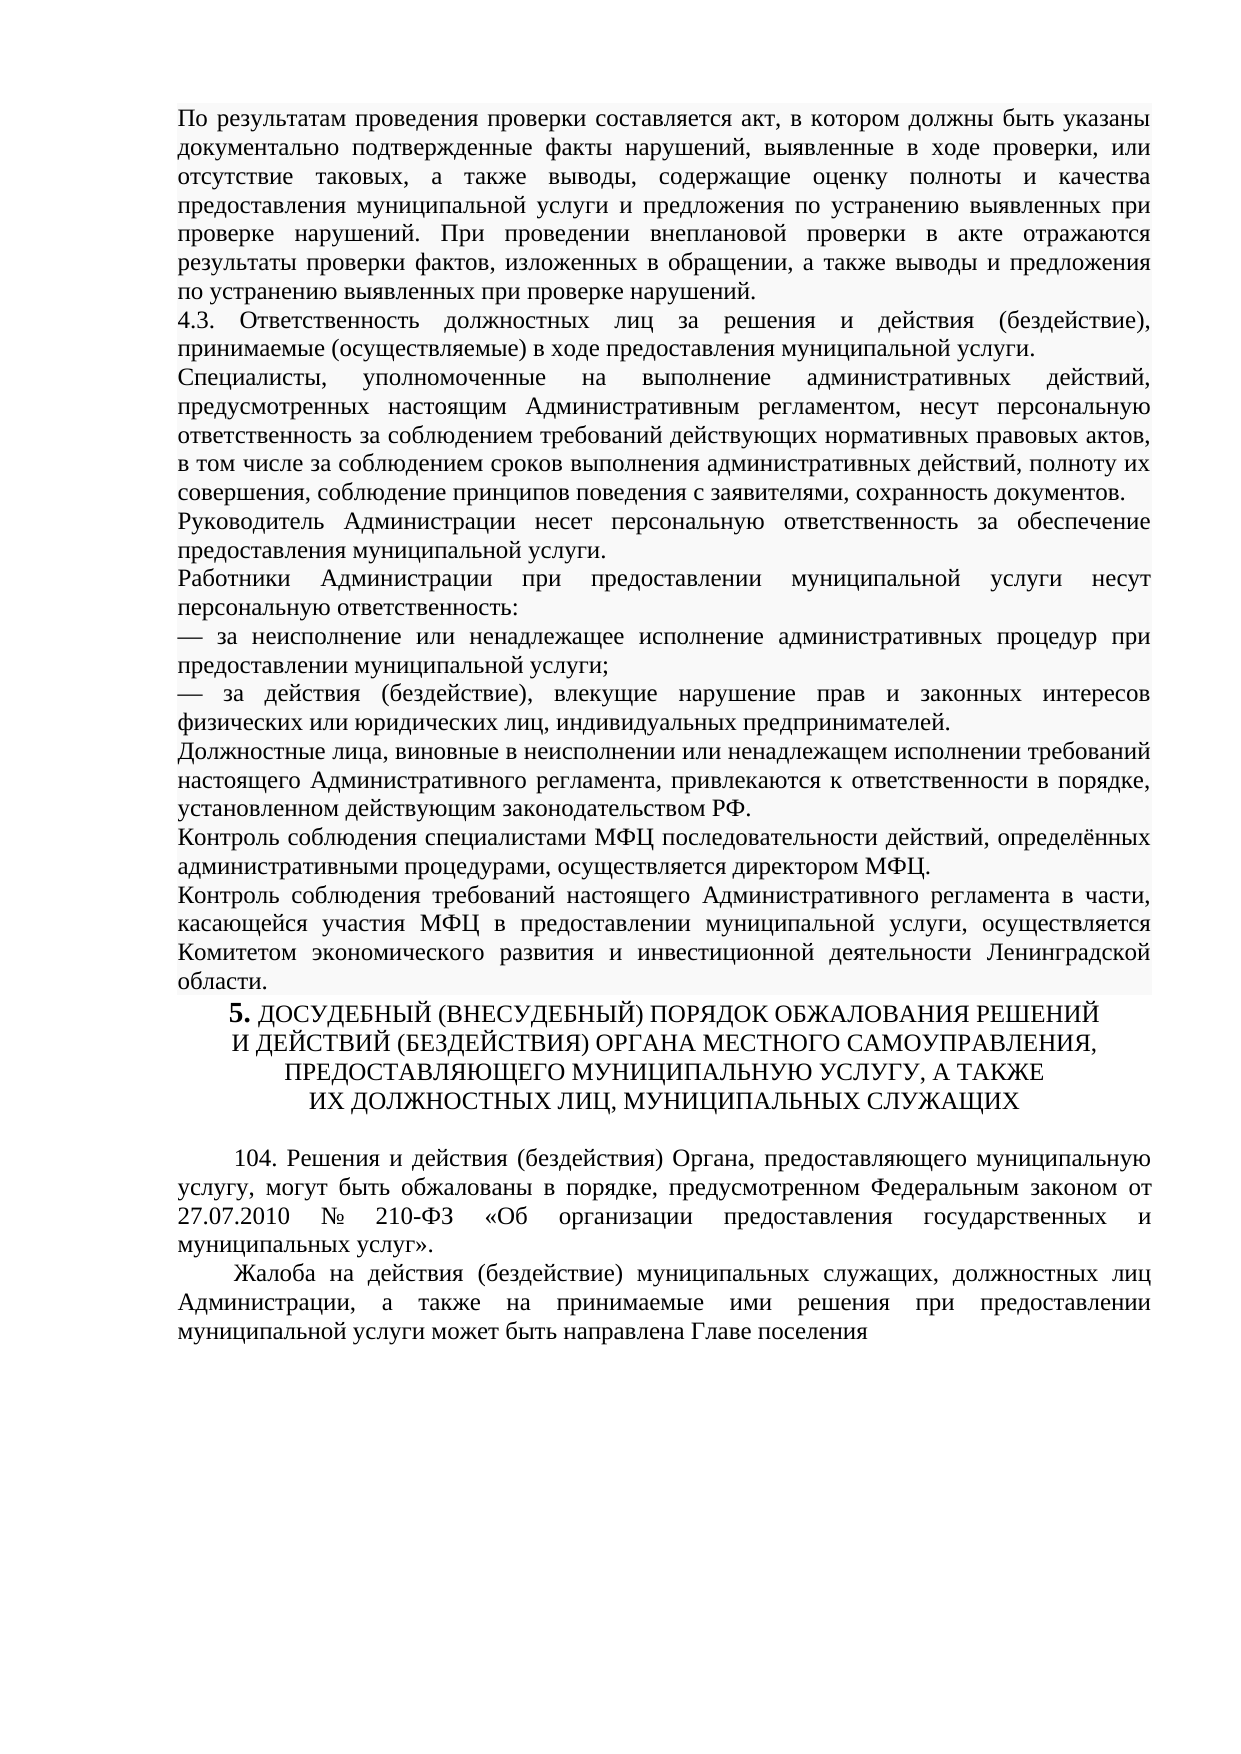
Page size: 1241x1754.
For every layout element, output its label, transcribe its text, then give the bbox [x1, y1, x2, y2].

text ПРЕДОСТАВЛЯЮЩЕГО МУНИЦИПАЛЬНУЮ УСЛУГУ, А ТАКЖЕ [177, 1057, 1152, 1086]
text Жалоба на действия (бездействие) муниципальных служащих, должностных лиц Администрации, а также на принимаемые ими решения при предоставлении муниципальной услуги может быть направлена Главе поселения [177, 1258, 1152, 1344]
text Специалисты, уполномоченные на выполнение административных действий, предусмотренных настоящим Административным регламентом, несут персональную ответственность за соблюдением требований действующих нормативных правовых актов, в том числе за соблюдением сроков выполнения административных действий, полноту их совершения, соблюдение принципов поведения с заявителями, сохранность документов. [177, 362, 1152, 506]
text — за действия (бездействие), влекущие нарушение прав и законных интересов физических или юридических лиц, индивидуальных предпринимателей. [177, 678, 1152, 736]
text Должностные лица, виновные в неисполнении или ненадлежащем исполнении требований настоящего Административного регламента, привлекаются к ответственности в порядке, установленном действующим законодательством РФ. [177, 736, 1152, 822]
text По результатам проведения проверки составляется акт, в котором должны быть указаны документально подтвержденные факты нарушений, выявленные в ходе проверки, или отсутствие таковых, а также выводы, содержащие оценку полноты и качества предоставления муниципальной услуги и предложения по устранению выявленных при проверке нарушений. При проведении внеплановой проверки в акте отражаются результаты проверки фактов, изложенных в обращении, а также выводы и предложения по устранению выявленных при проверке нарушений. [177, 103, 1152, 305]
text Руководитель Администрации несет персональную ответственность за обеспечение предоставления муниципальной услуги. [177, 506, 1152, 563]
text ИХ ДОЛЖНОСТНЫХ ЛИЦ, МУНИЦИПАЛЬНЫХ СЛУЖАЩИХ [177, 1086, 1152, 1114]
text И ДЕЙСТВИЙ (БЕЗДЕЙСТВИЯ) ОРГАНА МЕСТНОГО САМОУПРАВЛЕНИЯ, [177, 1028, 1152, 1057]
text Работники Администрации при предоставлении муниципальной услуги несут персональную ответственность: [177, 563, 1152, 621]
text 4.3. Ответственность должностных лиц за решения и действия (бездействие), принимаемые (осуществляемые) в ходе предоставления муниципальной услуги. [177, 305, 1152, 362]
text 104. Решения и действия (бездействия) Органа, предоставляющего муниципальную услугу, могут быть обжалованы в порядке, предусмотренном Федеральным законом от 27.07.2010 № 210-ФЗ «Об организации предоставления государственных и муниципальных услуг». [177, 1143, 1152, 1258]
text — за неисполнение или ненадлежащее исполнение административных процедур при предоставлении муниципальной услуги; [177, 621, 1152, 678]
text Контроль соблюдения специалистами МФЦ последовательности действий, определённых административными процедурами, осуществляется директором МФЦ. [177, 822, 1152, 880]
text 5. ДОСУДЕБНЫЙ (ВНЕСУДЕБНЫЙ) ПОРЯДОК ОБЖАЛОВАНИЯ РЕШЕНИЙ [177, 995, 1152, 1028]
text Контроль соблюдения требований настоящего Административного регламента в части, касающейся участия МФЦ в предоставлении муниципальной услуги, осуществляется Комитетом экономического развития и инвестиционной деятельности Ленинградской области. [177, 880, 1152, 995]
